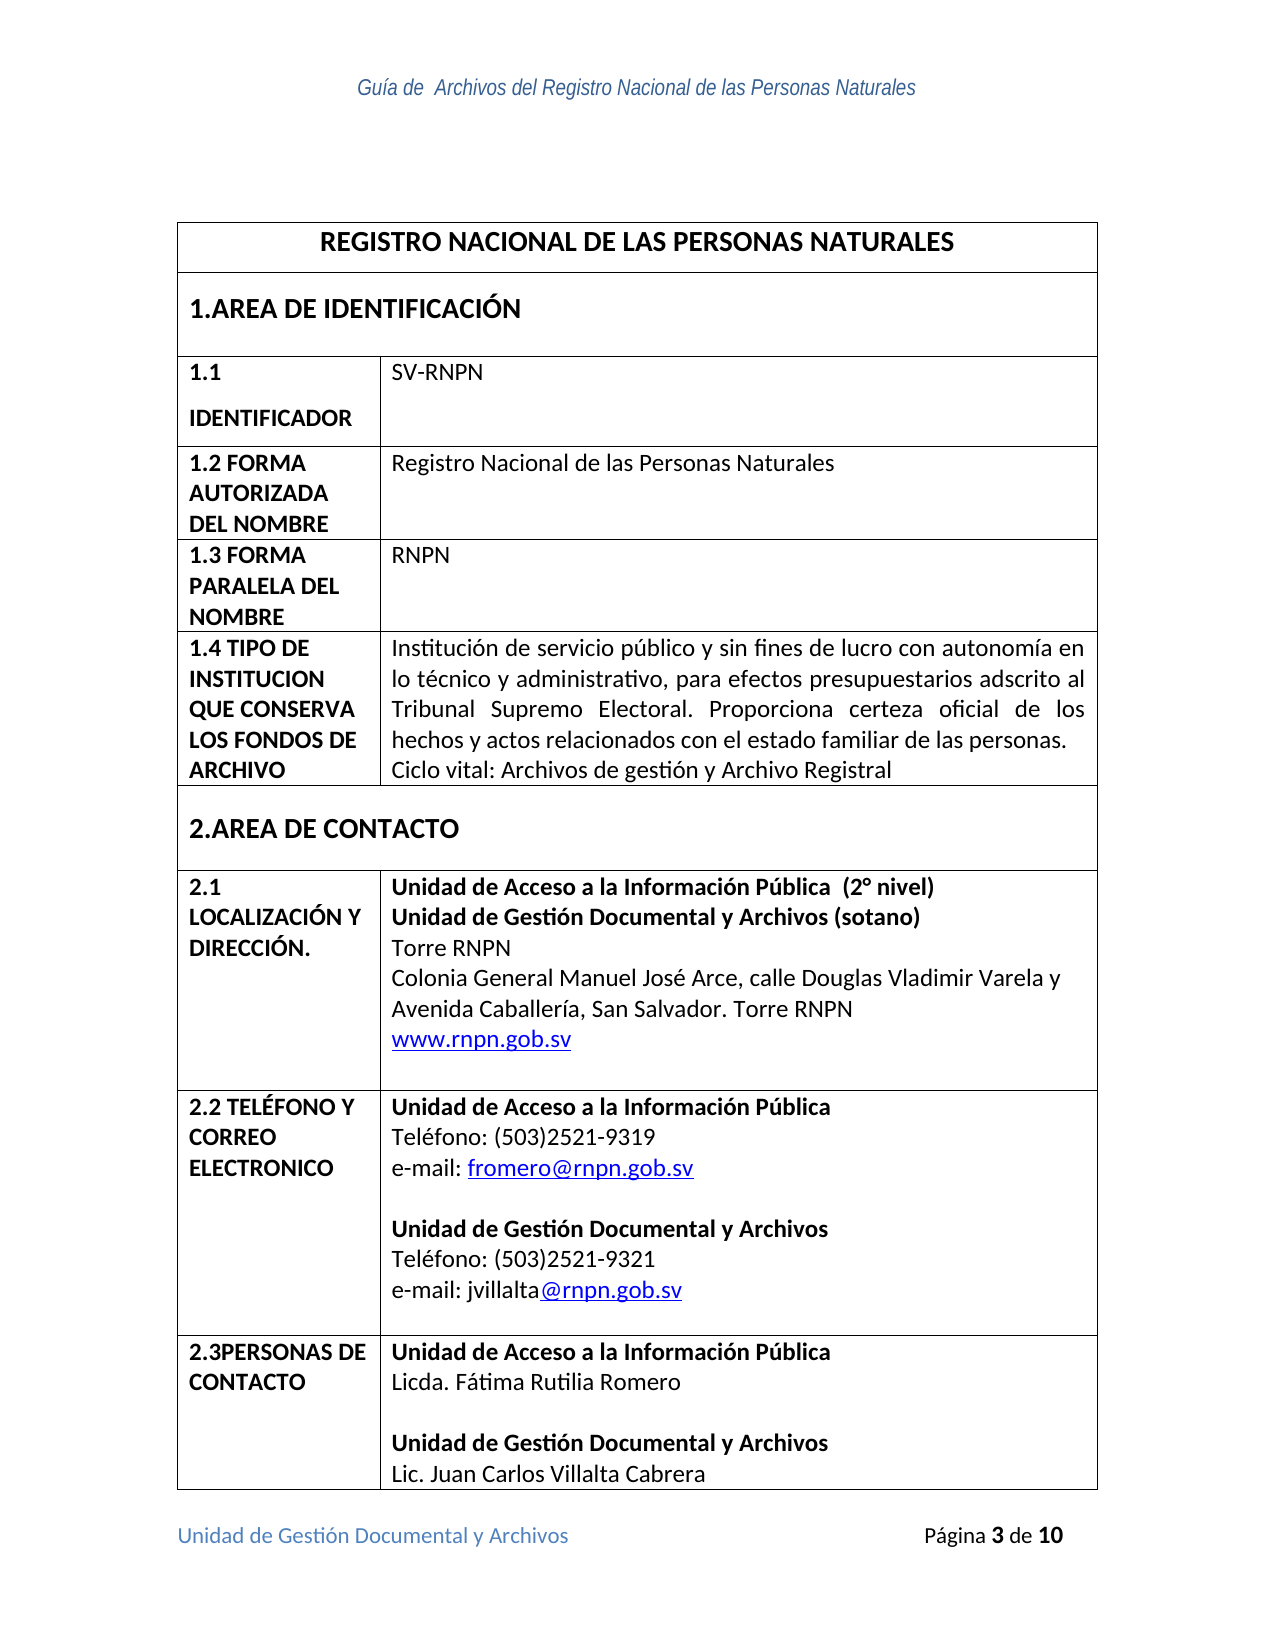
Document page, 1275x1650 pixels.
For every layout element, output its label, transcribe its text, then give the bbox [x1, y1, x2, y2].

table_header REGISTRO NACIONAL DE LAS PERSONAS NATURALES [178, 223, 1097, 272]
table_cell 2.2 TELÉFONO Y CORREO ELECTRONICO [178, 1091, 380, 1335]
table_cell Unidad de Acceso a la Información Pública Licda. Fátima Rutilia Romero Unidad de Gestión Documental y Archivos Lic. Juan Carlos Villalta Cabrera [381, 1336, 1097, 1488]
table_cell Unidad de Acceso a la Información Pública Teléfono: (503)2521-9319 e-mail: fromero@rnpn.gob.sv Unidad de Gestión Documental y Archivos Teléfono: (503)2521-9321 e-mail: jvillalta@rnpn.gob.sv [381, 1091, 1097, 1335]
table_cell 1.2 FORMA AUTORIZADA DEL NOMBRE [178, 447, 380, 538]
table_cell 2.1 LOCALIZACIÓN Y DIRECCIÓN. [178, 871, 380, 1090]
table_cell 1.AREA DE IDENTIFICACIÓN [178, 273, 1097, 356]
table_cell 1.1 IDENTIFICADOR [178, 357, 380, 446]
table_cell RNPN [381, 540, 1097, 631]
table_cell 2.3PERSONAS DE CONTACTO [178, 1336, 380, 1488]
table_cell Institución de servicio público y sin fines de lucro con autonomía en lo técnico y administrativo, para efectos presupuestarios adscrito al Tribunal Supremo Electoral. Proporciona certeza oficial de los hechos y actos relacionados con el estado familiar de las personas. Ciclo vital: Archivos de gestión y Archivo Registral [381, 632, 1097, 785]
table_cell SV-RNPN [381, 357, 1097, 446]
table_cell Unidad de Acceso a la Información Pública (2° nivel) Unidad de Gestión Documental y Archivos (sotano) Torre RNPN Colonia General Manuel José Arce, calle Douglas Vladimir Varela y Avenida Caballería, San Salvador. Torre RNPN www.rnpn.gob.sv [381, 871, 1097, 1090]
table_cell Registro Nacional de las Personas Naturales [381, 447, 1097, 538]
table_cell 2.AREA DE CONTACTO [178, 786, 1097, 870]
table_cell 1.3 FORMA PARALELA DEL NOMBRE [178, 540, 380, 631]
table_cell 1.4 TIPO DE INSTITUCION QUE CONSERVA LOS FONDOS DE ARCHIVO [178, 632, 380, 785]
